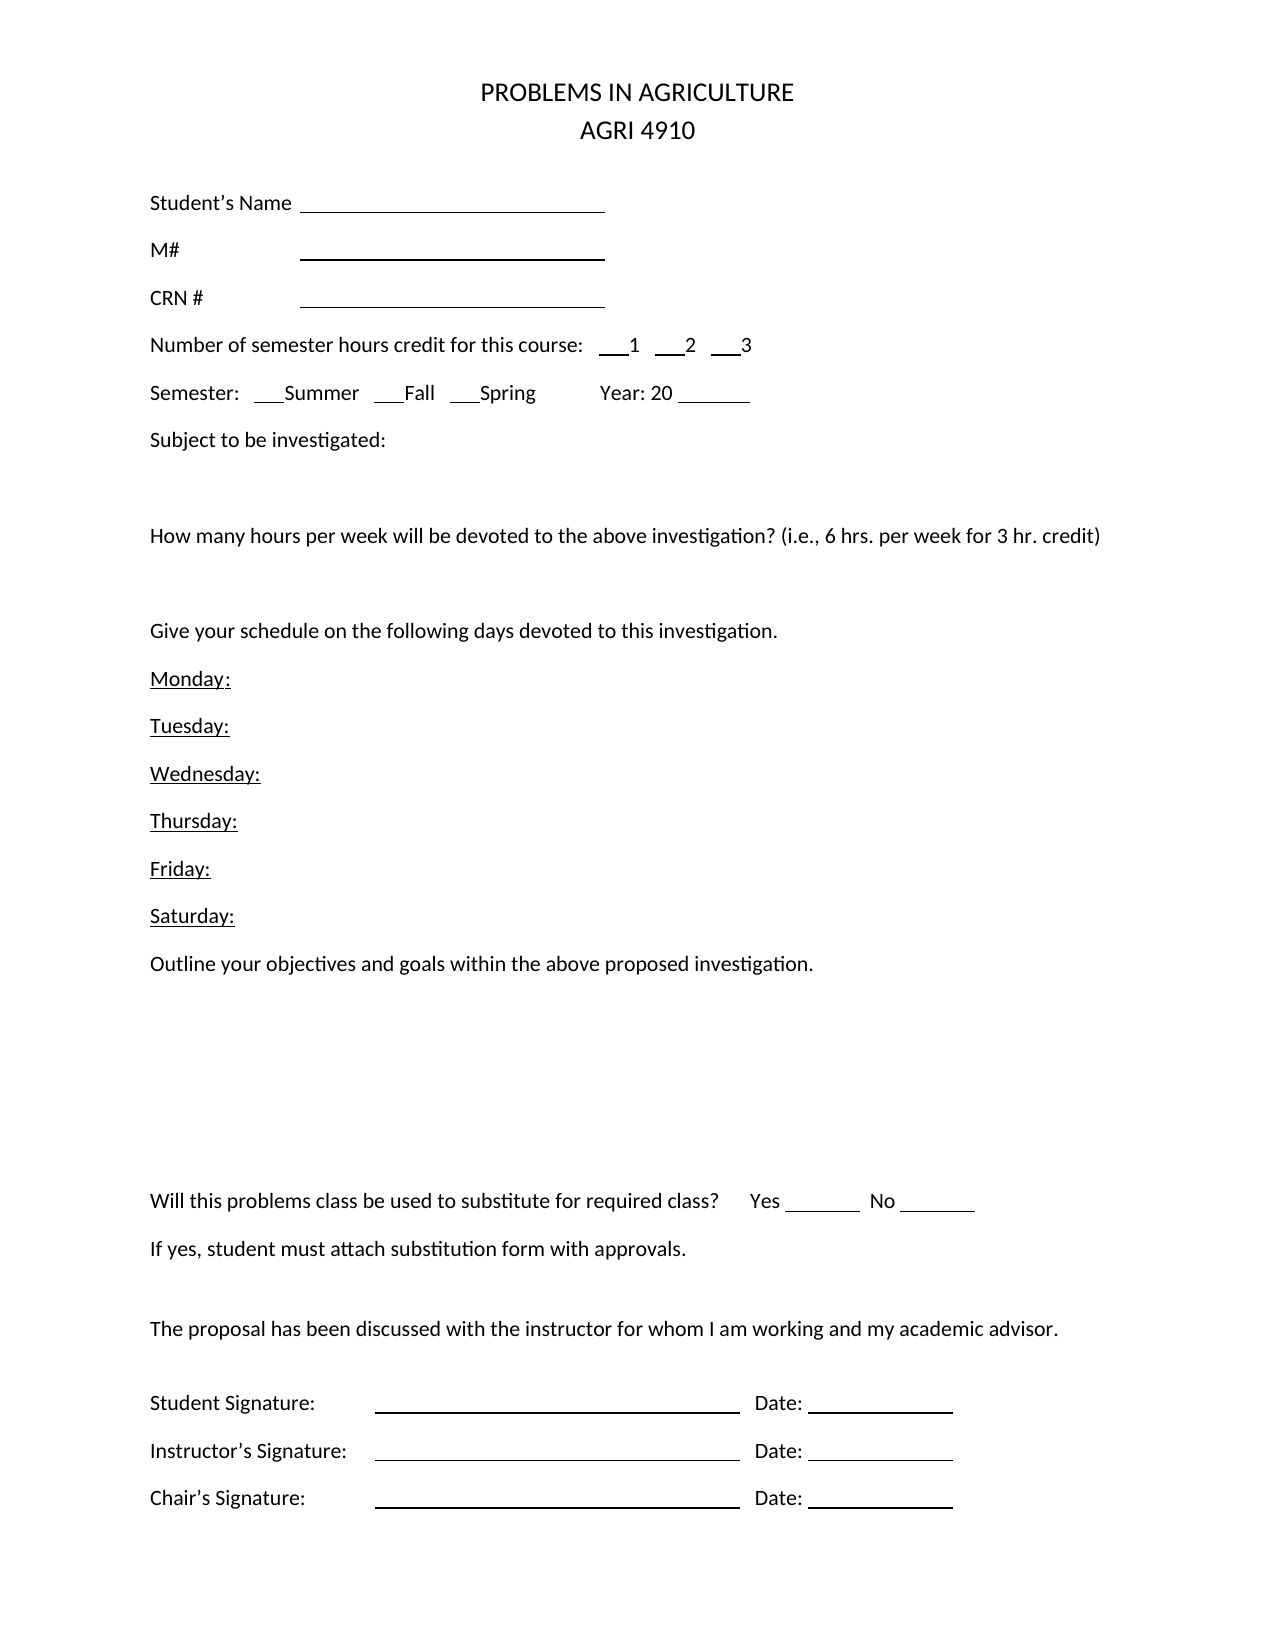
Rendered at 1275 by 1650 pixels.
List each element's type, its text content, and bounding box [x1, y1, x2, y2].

text Number of semester hours credit for this course: 1 2 3 [150, 331, 1125, 358]
text Student Signature: Date: [150, 1389, 1125, 1416]
text Semester: Summer Fall Spring Year: 20 [150, 379, 1125, 405]
text Student’s Name [150, 189, 1125, 215]
text Saturday: [150, 903, 1125, 929]
text The proposal has been discussed with the instructor for whom I am working and my academic advisor. [150, 1315, 1125, 1342]
text Tuesday: [150, 713, 1125, 739]
text Will this problems class be used to substitute for required class? Yes No [150, 1188, 1125, 1214]
text Chair’s Signature: Date: [150, 1484, 1125, 1511]
text M# [150, 236, 1125, 263]
text Subject to be investigated: [150, 426, 1125, 453]
text Outline your objectives and goals within the above proposed investigation. [150, 950, 1125, 977]
text Friday: [150, 855, 1125, 882]
text How many hours per week will be devoted to the above investigation? (i.e., 6 hrs. per week for 3 hr. credit) [150, 523, 1125, 549]
text PROBLEMS IN AGRICULTURE [150, 75, 1125, 108]
text Thursday: [150, 808, 1125, 834]
text Instructor’s Signature: Date: [150, 1437, 1125, 1463]
text Monday : [150, 665, 1125, 692]
text Wednesday: [150, 760, 1125, 787]
text AGRI 4910 [150, 113, 1125, 146]
text Give your schedule on the following days devoted to this investigation. [150, 618, 1125, 644]
text If yes, student must attach substitution form with approvals. [150, 1235, 1125, 1262]
text CRN # [150, 284, 1125, 310]
